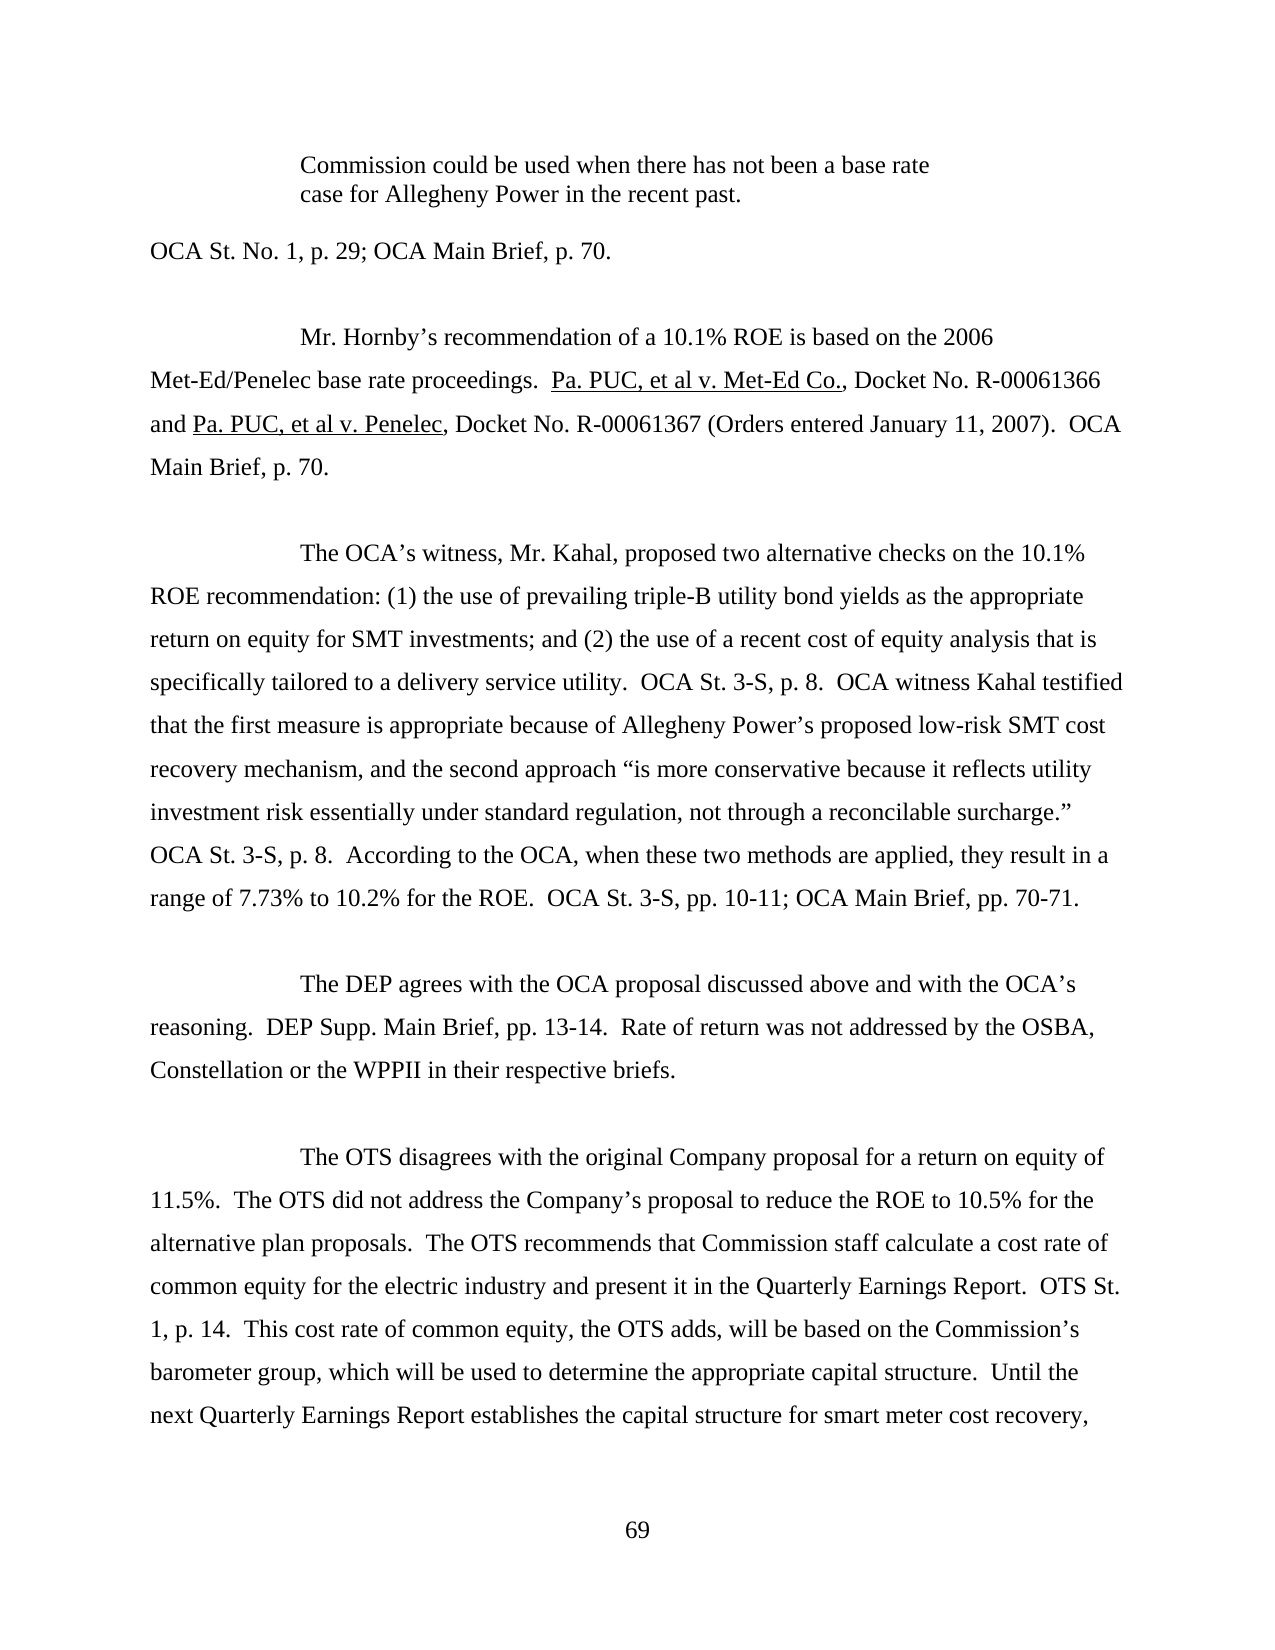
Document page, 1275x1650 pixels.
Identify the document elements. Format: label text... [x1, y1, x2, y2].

text Mr. Hornby’s recommendation of a 10.1% ROE is based on the 2006 Met-Ed/Penelec base rate proceedings. Pa. PUC, et al v. Met-Ed Co., Docket No. R-00061366 and PUC, et al v. Penelec, Docket No. R-00061367 (Orders entered January 11, 2007). OCA Main Brief, p. 70. [150, 322, 1125, 481]
text The DEP agrees with the OCA proposal discussed above and with the OCA’s reasoning. DEP Supp. Main Brief, pp. 13-14. Rate of return was not addressed by the OSBA, Constellation or the WPPII in their respective briefs. [150, 969, 1125, 1084]
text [300, 150, 975, 207]
text OCA St. No. 1, p. 29; OCA Main Brief, p. 70. [150, 236, 1125, 265]
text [150, 1142, 1125, 1429]
text The OCA’s witness, Mr. Kahal, proposed two alternative checks on the 10.1% ROE recommendation: (1) the use of prevailing triple-B utility bond yields as the appropriate return on equity for SMT investments; and (2) the use of a recent cost of equity analysis that is specifically tailored to a delivery service utility. OCA 3-S, p. 8. OCA witness Kahal testified that the first measure is appropriate because of Allegheny Power’s proposed low-risk SMT cost recovery mechanism, and the second approach “is more conservative because it reflects utility investment risk essentially under standard regulation, not through a reconcilable surcharge.” OCA 3-S, p. 8. According to the OCA, when these two methods are applied, they result in a range of 7.73% to 10.2% for the ROE. OCA 3-S, pp. 10-11; OCA Main Brief, pp. 70-71. [150, 538, 1125, 912]
